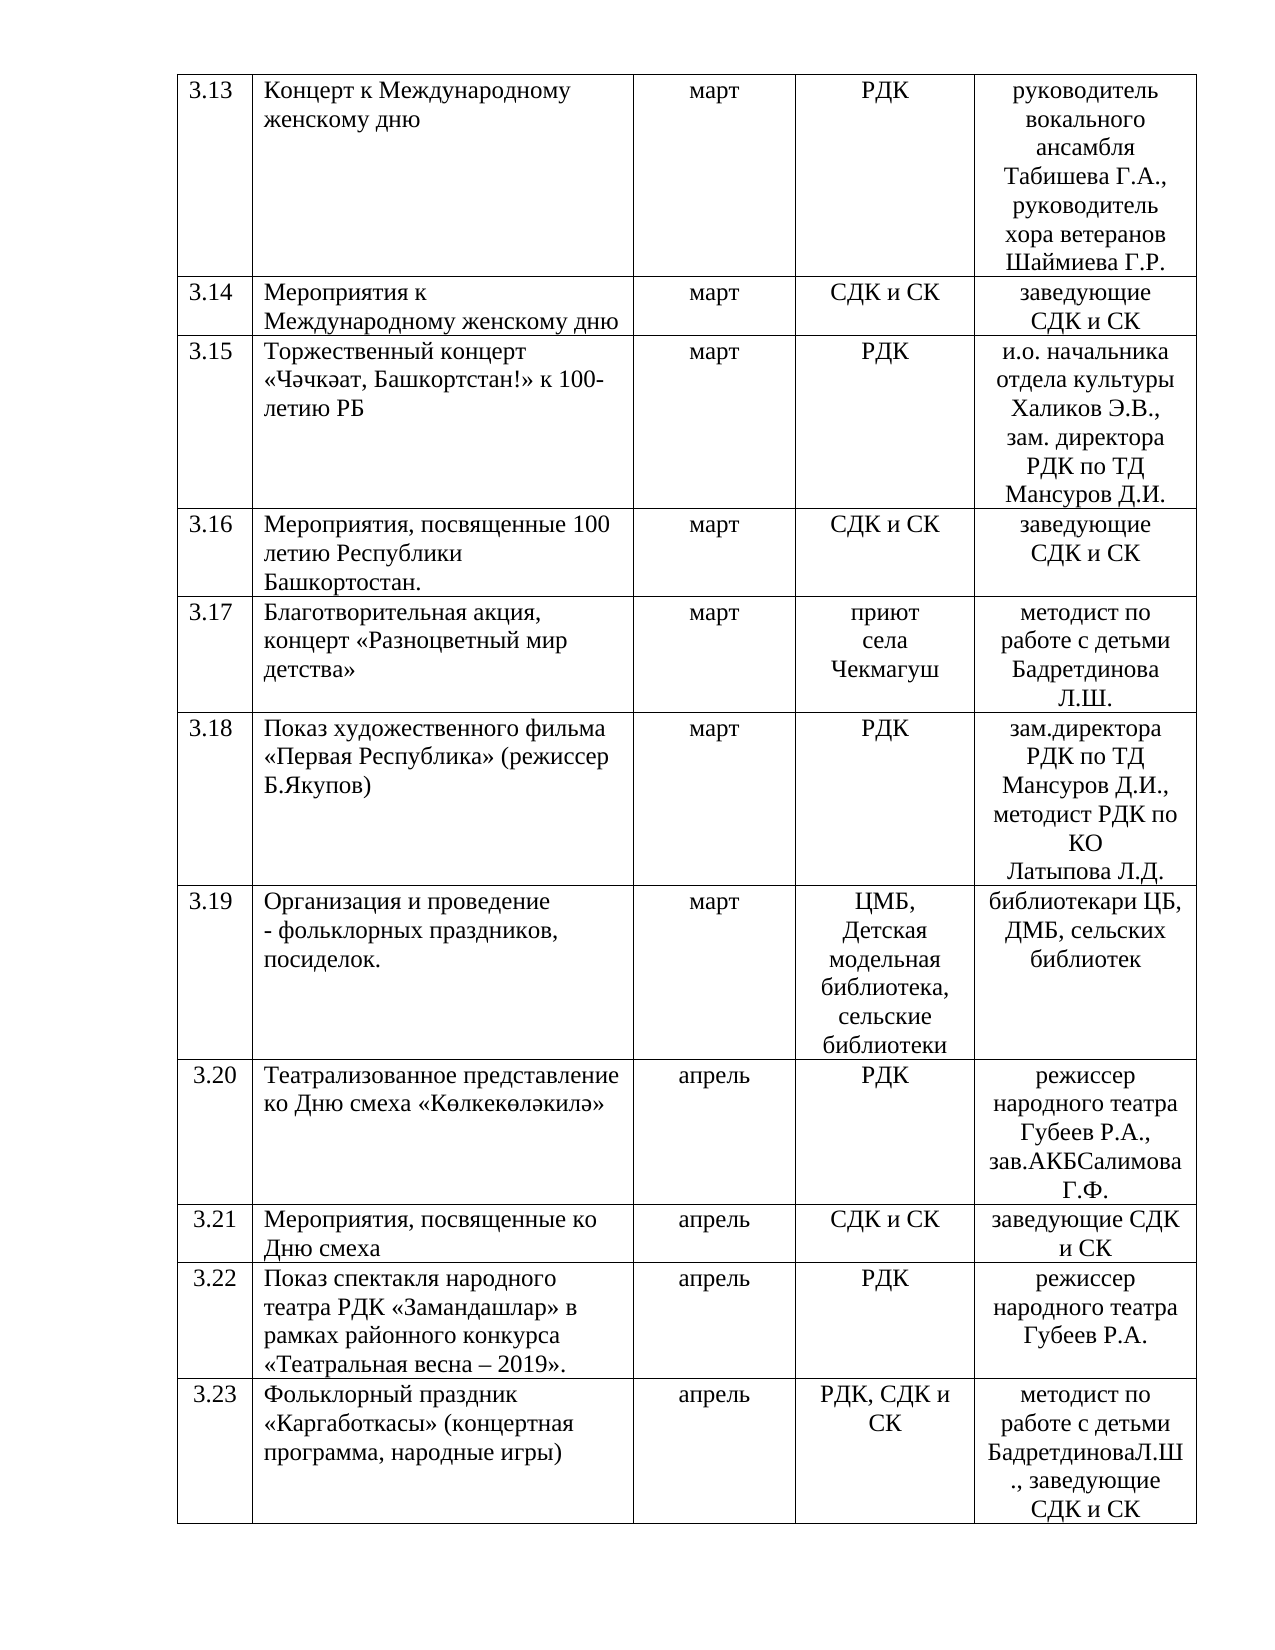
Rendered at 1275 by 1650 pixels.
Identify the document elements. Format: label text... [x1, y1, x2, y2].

table_cell 3.14 [178, 277, 252, 335]
table_cell методист по работе с детьми Бадретдинова Л.Ш. [975, 597, 1196, 712]
table_cell режиссер народного театра Губеев Р.А. [975, 1263, 1196, 1378]
table_cell 3.17 [178, 597, 252, 712]
table_cell 3.13 [178, 75, 252, 276]
table_cell Благотворительная акция, концерт «Разноцветный мир детства» [253, 597, 633, 712]
table_cell март [634, 713, 795, 885]
table_cell 3.15 [178, 336, 252, 508]
table_cell Мероприятия, посвященные ко Дню смеха [253, 1205, 633, 1262]
table_cell 3.16 [178, 509, 252, 596]
table_cell руководитель вокального ансамбля Табишева Г.А., руководитель хора ветеранов Шаймиева Г.Р. [975, 75, 1196, 276]
table_cell 3.18 [178, 713, 252, 885]
table_cell 3.23 [178, 1379, 252, 1523]
table_cell и.о. начальника отдела культуры Халиков Э.В., зам. директора РДК по ТД Мансуров Д.И. [975, 336, 1196, 508]
table_cell март [634, 75, 795, 276]
table_cell библиотекари ЦБ, ДМБ, сельских библиотек [975, 886, 1196, 1059]
table_cell РДК [796, 1263, 974, 1378]
table_cell режиссер народного театра Губеев Р.А., зав.АКБСалимова Г.Ф. [975, 1060, 1196, 1203]
table_cell СДК и СК [796, 1205, 974, 1262]
table_cell 3.20 [178, 1060, 252, 1203]
table_cell март [634, 509, 795, 596]
table_cell март [634, 336, 795, 508]
table_cell методист по работе с детьми БадретдиноваЛ.Ш., заведующие СДК и СК [975, 1379, 1196, 1523]
table_cell РДК [796, 336, 974, 508]
table_cell ЦМБ, Детская модельная библиотека, сельские библиотеки [796, 886, 974, 1059]
table_cell март [634, 886, 795, 1059]
table_cell 3.19 [178, 886, 252, 1059]
table_cell зам.директора РДК по ТД Мансуров Д.И., методист РДК по КО Латыпова Л.Д. [975, 713, 1196, 885]
table_cell СДК и СК [796, 277, 974, 335]
table_cell апрель [634, 1263, 795, 1378]
table_cell март [634, 597, 795, 712]
table_cell заведующие СДК и СК [975, 277, 1196, 335]
table_cell заведующие СДК и СК [975, 1205, 1196, 1262]
table_cell Театрализованное представление ко Дню смеха «Көлкекөләкилә» [253, 1060, 633, 1203]
table_cell апрель [634, 1379, 795, 1523]
table_cell приют села Чекмагуш [796, 597, 974, 712]
table_cell заведующие СДК и СК [975, 509, 1196, 596]
table_cell Показ художественного фильма «Первая Республика» (режиссер Б.Якупов) [253, 713, 633, 885]
table_cell Мероприятия, посвященные 100 летию Республики Башкортостан. [253, 509, 633, 596]
table_cell РДК, СДК и СК [796, 1379, 974, 1523]
table_cell Организация и проведение - фольклорных праздников, посиделок. [253, 886, 633, 1059]
table_cell 3.22 [178, 1263, 252, 1378]
table_cell апрель [634, 1205, 795, 1262]
table_cell Концерт к Международному женскому дню [253, 75, 633, 276]
table_cell Показ спектакля народного театра РДК «Замандашлар» в рамках районного конкурса «Театральная весна – 2019». [253, 1263, 633, 1378]
table_cell СДК и СК [796, 509, 974, 596]
table_cell апрель [634, 1060, 795, 1203]
table_cell РДК [796, 1060, 974, 1203]
table_cell Мероприятия к Международному женскому дню [253, 277, 633, 335]
table_cell 3.21 [178, 1205, 252, 1262]
table_cell Фольклорный праздник «Каргаботкасы» (концертная программа, народные игры) [253, 1379, 633, 1523]
table_cell март [634, 277, 795, 335]
table_cell РДК [796, 713, 974, 885]
table_cell Торжественный концерт «Чәчкәат, Башкортстан!» к 100-летию РБ [253, 336, 633, 508]
table_cell РДК [796, 75, 974, 276]
